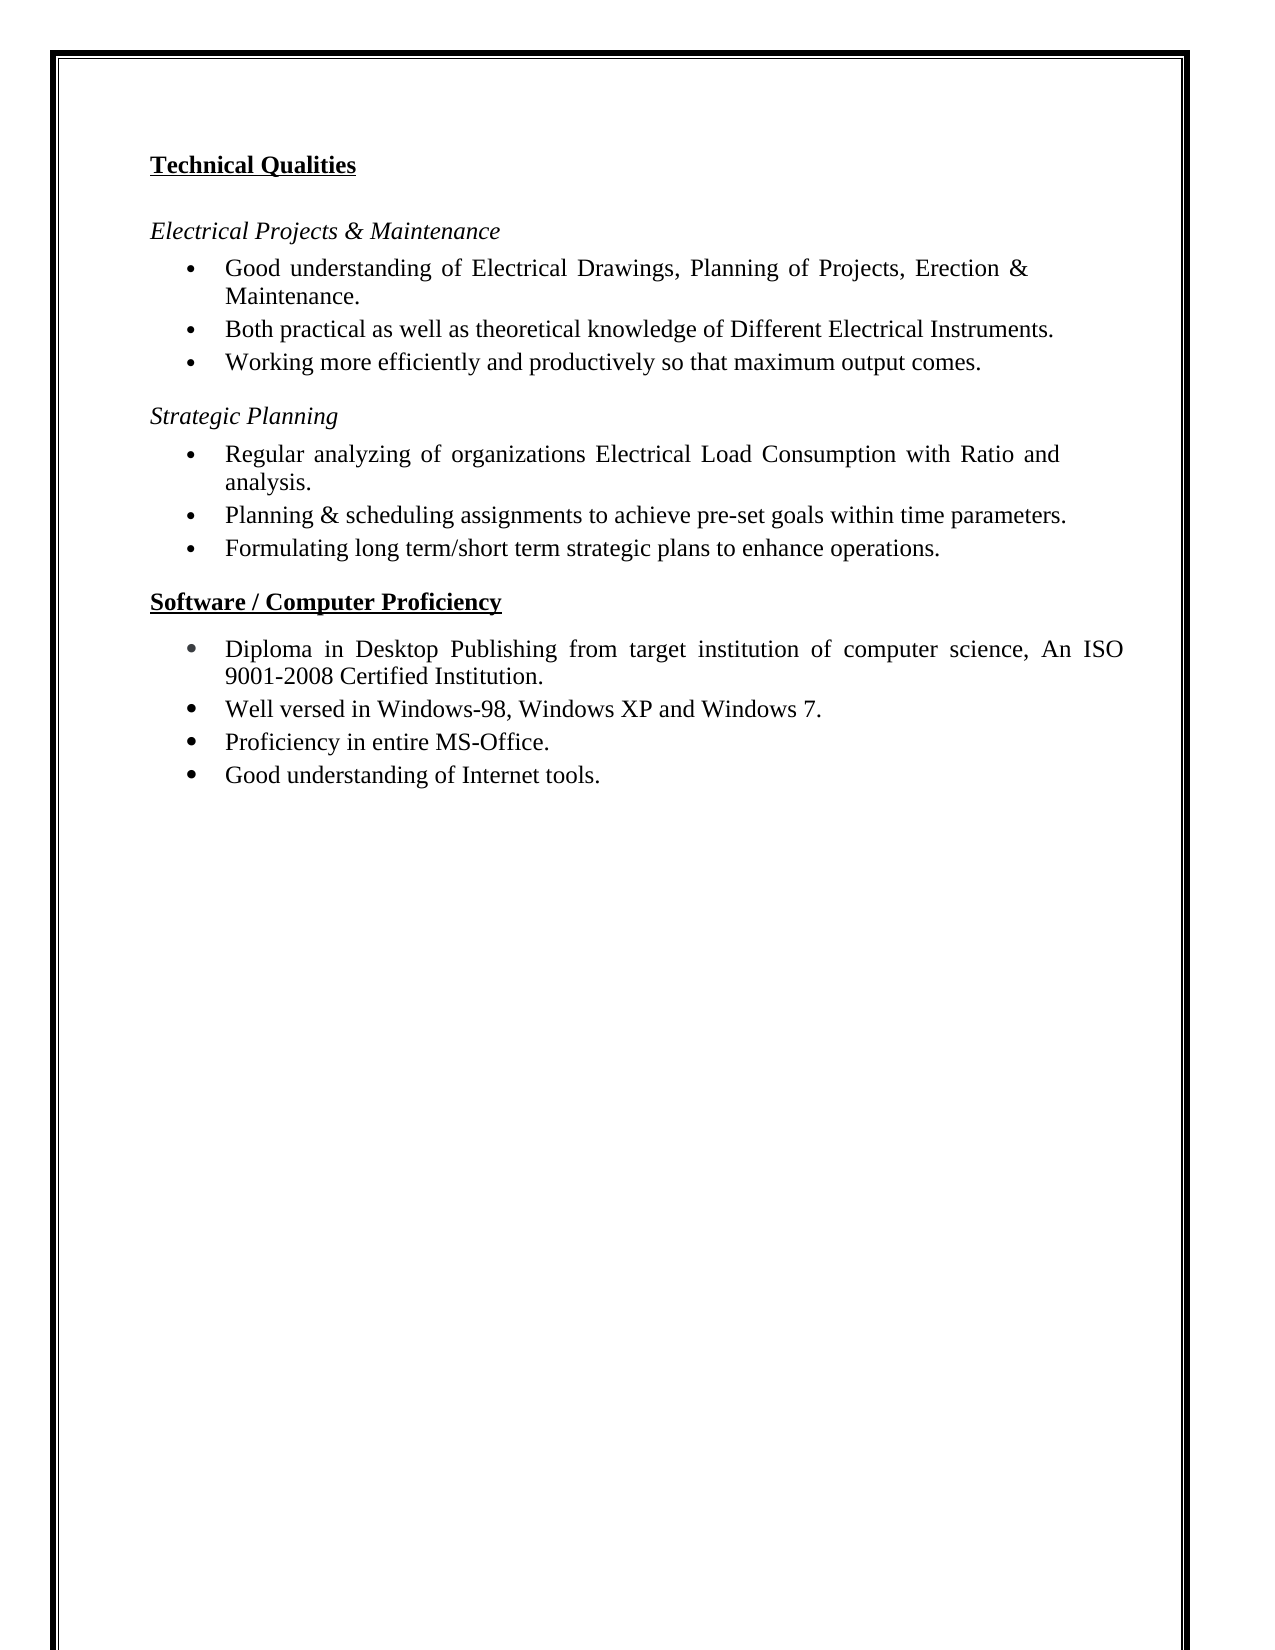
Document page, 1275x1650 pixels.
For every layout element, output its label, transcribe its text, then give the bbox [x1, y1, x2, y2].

list Good understanding of Electrical Drawings, Planning of Projects, Erection & Maintenance. [187, 255, 1029, 310]
list Planning & scheduling assignments to achieve pre-set goals within time parameters. [187, 500, 1125, 529]
list Well versed in Windows-98, Windows XP and Windows 7. [187, 694, 1125, 723]
text Technical Qualities [150, 150, 1125, 179]
list Working more efficiently and productively so that maximum output comes. [187, 347, 1125, 376]
text Software / Computer Proficiency [150, 587, 1125, 616]
list Both practical as well as theoretical knowledge of Different Electrical Instruments. [187, 314, 1125, 343]
list Proficiency in entire MS-Office. [187, 727, 1125, 756]
list Good understanding of Internet tools. [187, 760, 1125, 788]
list Diploma in Desktop Publishing from target institution of computer science, An ISO 9001-2008 Certified Institution. [187, 636, 1125, 690]
list Formulating long term/short term strategic plans to enhance operations. [187, 533, 1125, 562]
text Electrical Projects & Maintenance [150, 216, 1125, 244]
list Regular analyzing of organizations Electrical Load Consumption with Ratio and analysis. [187, 440, 1060, 496]
text Strategic Planning [150, 401, 1125, 430]
